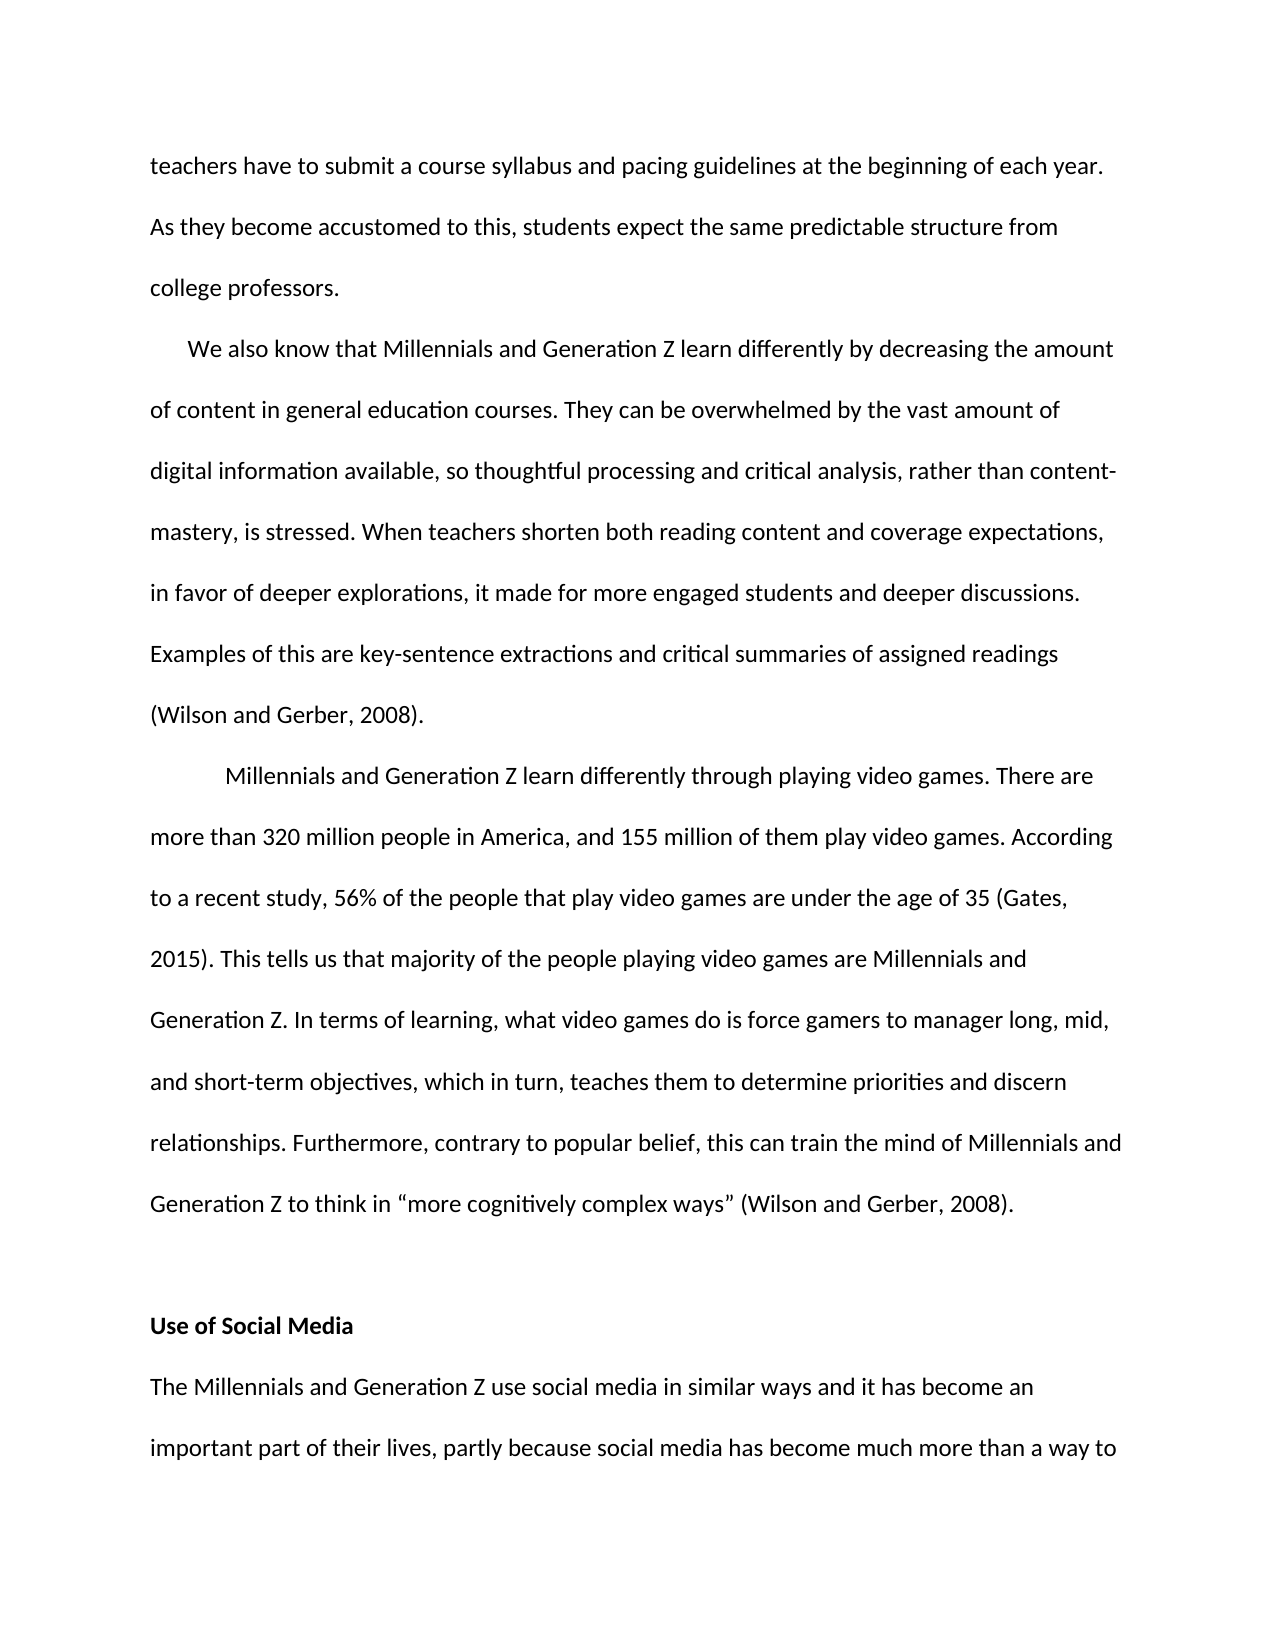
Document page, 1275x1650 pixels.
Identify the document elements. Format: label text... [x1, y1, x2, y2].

text We also know that Millennials and Generation Z learn differently by decreasing the amount of content in general education courses. They can be overwhelmed by the vast amount of digital information available, so thoughtful processing and critical analysis, rather than content-mastery, is stressed. When teachers shorten both reading content and coverage expectations, in favor of deeper explorations, it made for more engaged students and deeper discussions. Examples of this are key-sentence extractions and critical summaries of assigned readings (Wilson and Gerber, 2008). [150, 333, 1125, 730]
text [150, 1371, 1125, 1462]
text Millennials and Generation Z learn differently through playing video games. There are more than 320 million people in America, and 155 million of them play video games. According to a recent study, 56% of the people that play video games are under the age of 35 (Gates, 2015). This tells us that majority of the people playing video games are Millennials and Generation Z. In terms of learning, what video games do is force gamers to manager long, mid, and short-term objectives, which in turn, teaches them to determine priorities and discern relationships. Furthermore, contrary to popular belief, this can train the mind of Millennials and Generation Z to think in “more cognitively complex ways” (Wilson and Gerber, 2008). [150, 760, 1125, 1218]
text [150, 150, 1125, 303]
text Use of Social Media [150, 1310, 1125, 1340]
